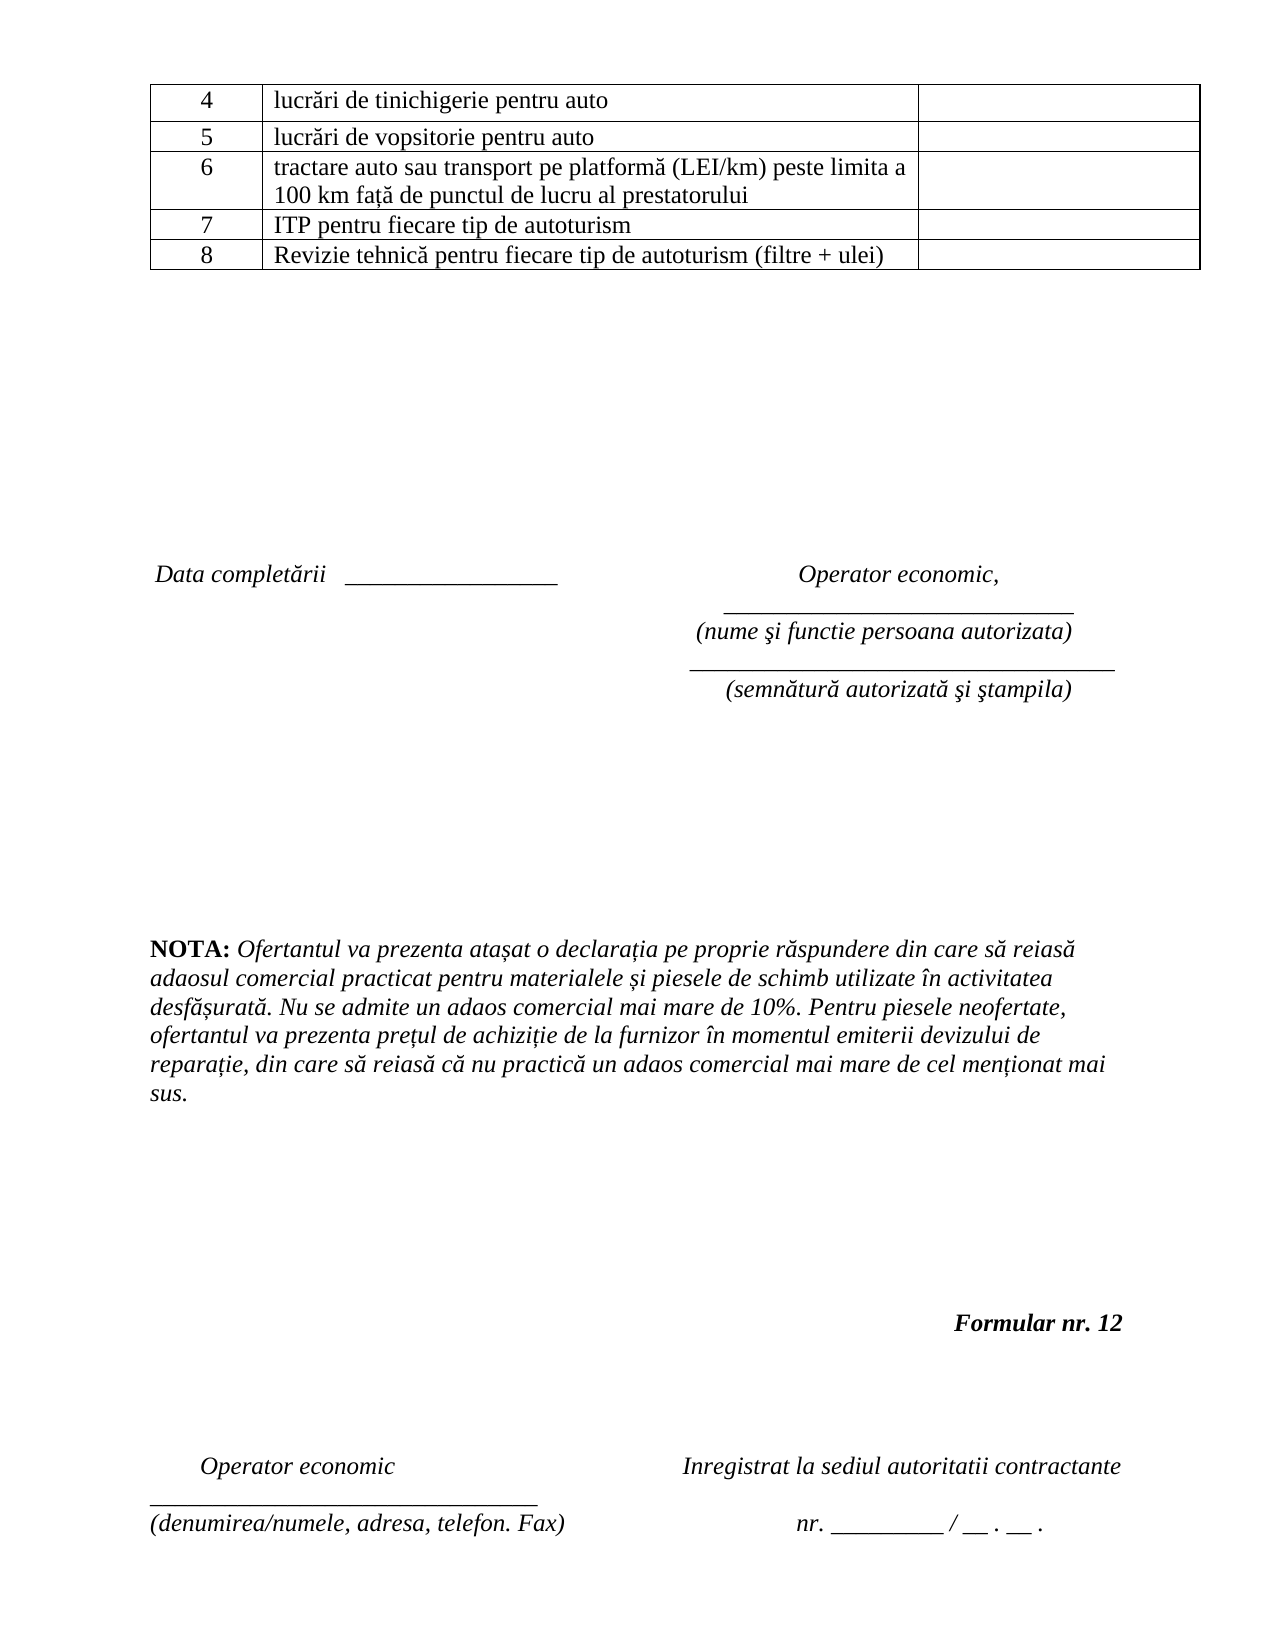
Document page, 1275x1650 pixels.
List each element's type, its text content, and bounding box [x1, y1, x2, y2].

text Formular nr. 12 [150, 1308, 1125, 1337]
table_cell lucrări de vopsitorie pentru auto [263, 122, 918, 151]
table_cell Revizie tehnică pentru fiecare tip de autoturism (filtre + ulei) [263, 240, 918, 269]
table_cell lucrări de tinichigerie pentru auto [263, 85, 918, 121]
table_cell 8 [151, 240, 262, 269]
text (denumirea/numele, adresa, telefon. Fax) nr. _________ / __ . __ . [150, 1508, 1125, 1537]
table_cell 5 [151, 122, 262, 151]
table_cell [919, 122, 1199, 151]
table_cell [919, 240, 1199, 269]
table_cell [919, 210, 1199, 239]
table_cell [919, 152, 1199, 209]
table_cell 7 [151, 210, 262, 239]
table_header Operator economic, ____________________________ (nume şi functie persoana autorizata) __________________________________ (semnătură autorizată şi ştampila) [600, 557, 1200, 877]
table_cell [919, 85, 1199, 121]
table_cell 6 [151, 152, 262, 209]
table_cell tractare auto sau transport pe platformă (LEI/km) peste limita a 100 km față de punctul de lucru al prestatorului [263, 152, 918, 209]
table_header Data completării _________________ [153, 557, 600, 877]
text Operator economic Inregistrat la sediul autoritatii contractante [150, 1451, 1125, 1480]
text _______________________________ [150, 1480, 1125, 1508]
table_cell 4 [151, 85, 262, 121]
text NOTA: Ofertantul va prezenta atașat o declarația pe proprie răspundere din care să reiasă adaosul comercial practicat pentru materialele și piesele de schimb utilizate în activitatea desfășurată. Nu se admite un adaos comercial mai mare de 10%. Pentru piesele neofertate, ofertantul va prezenta prețul de achiziție de la furnizor în momentul emiterii devizului de reparație, din care să reiasă că nu practică un adaos comercial mai mare de cel menționat mai sus. [150, 934, 1125, 1107]
table_cell ITP pentru fiecare tip de autoturism [263, 210, 918, 239]
